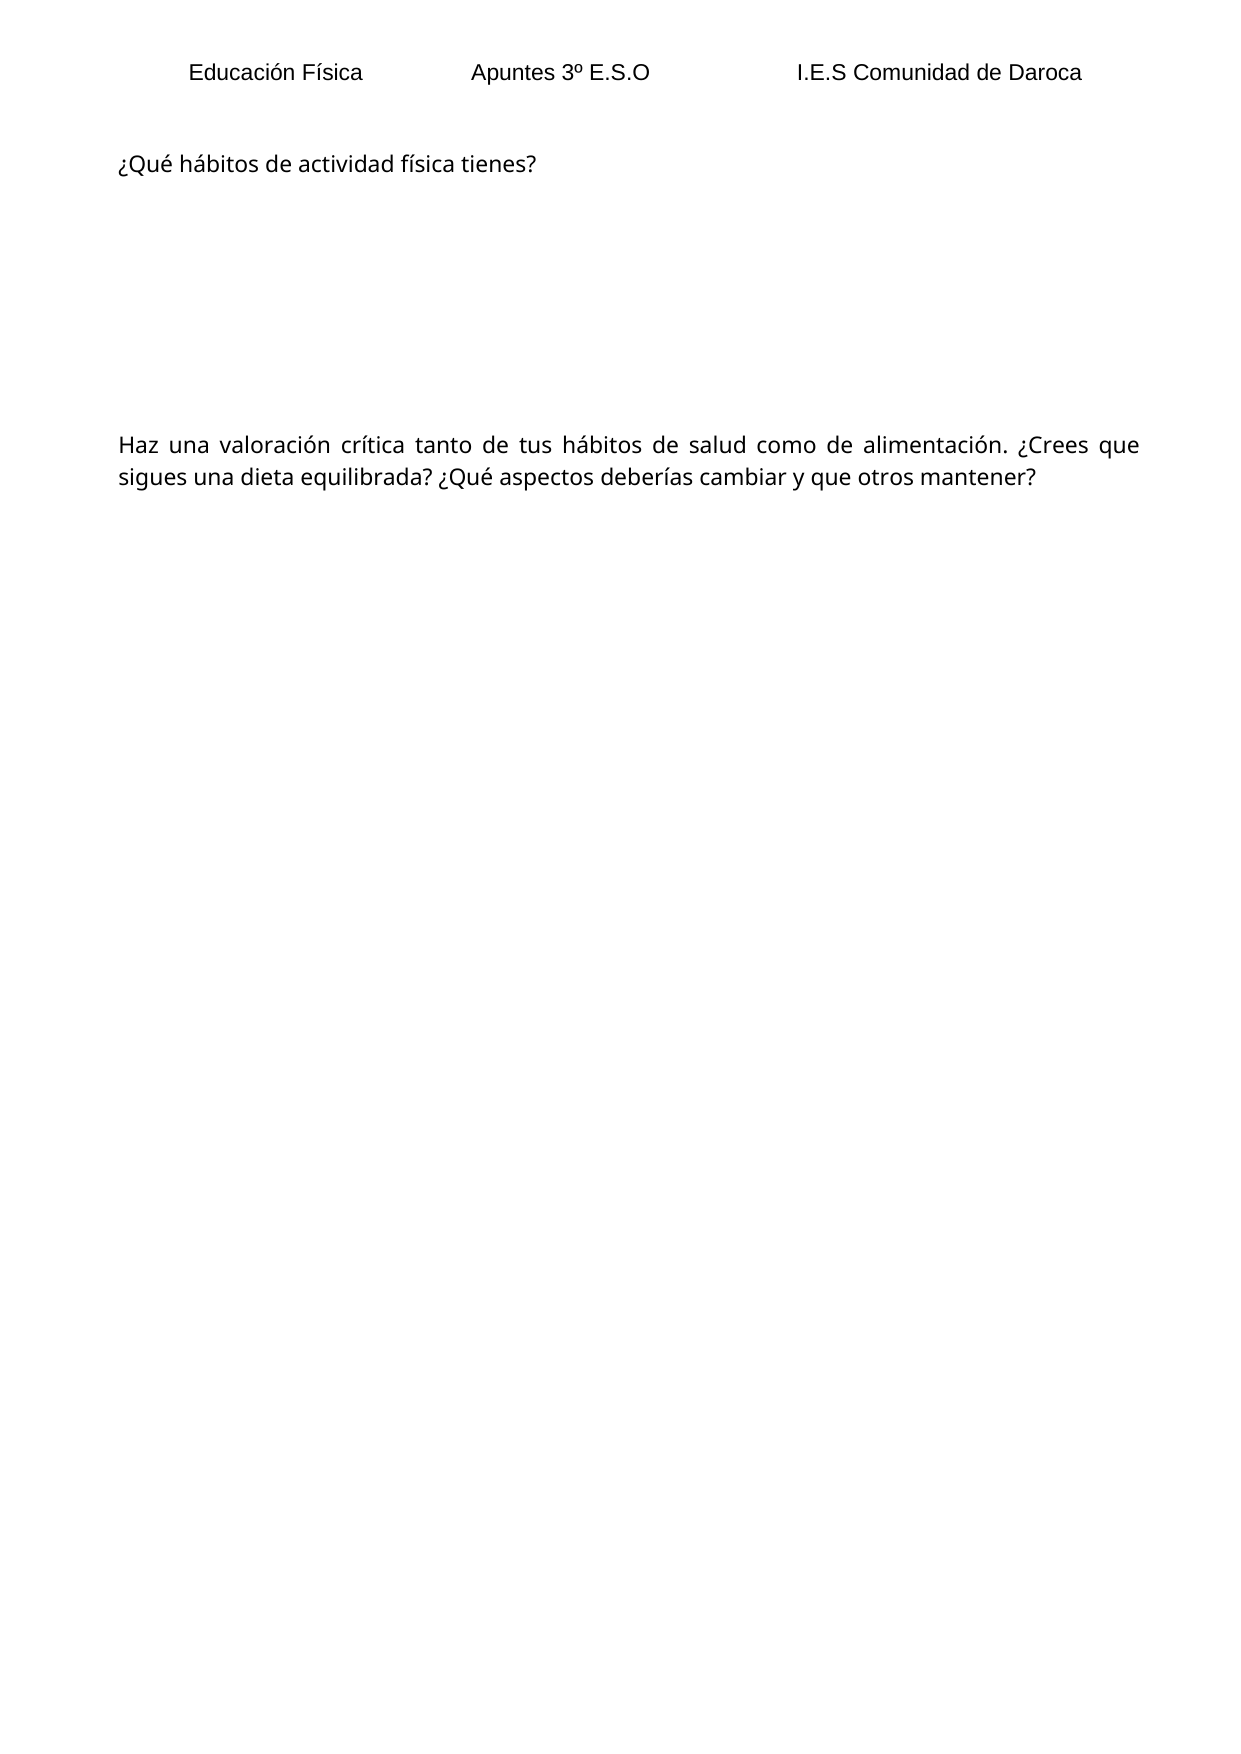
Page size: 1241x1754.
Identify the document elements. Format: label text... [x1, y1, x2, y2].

text Haz una valoración crítica tanto de tus hábitos de salud como de alimentación. ¿Crees que sigues una dieta equilibrada? ¿Qué aspectos deberías cambiar y que otros mantener? [118, 429, 1141, 492]
text ¿Qué hábitos de actividad física tienes? [118, 148, 1141, 179]
